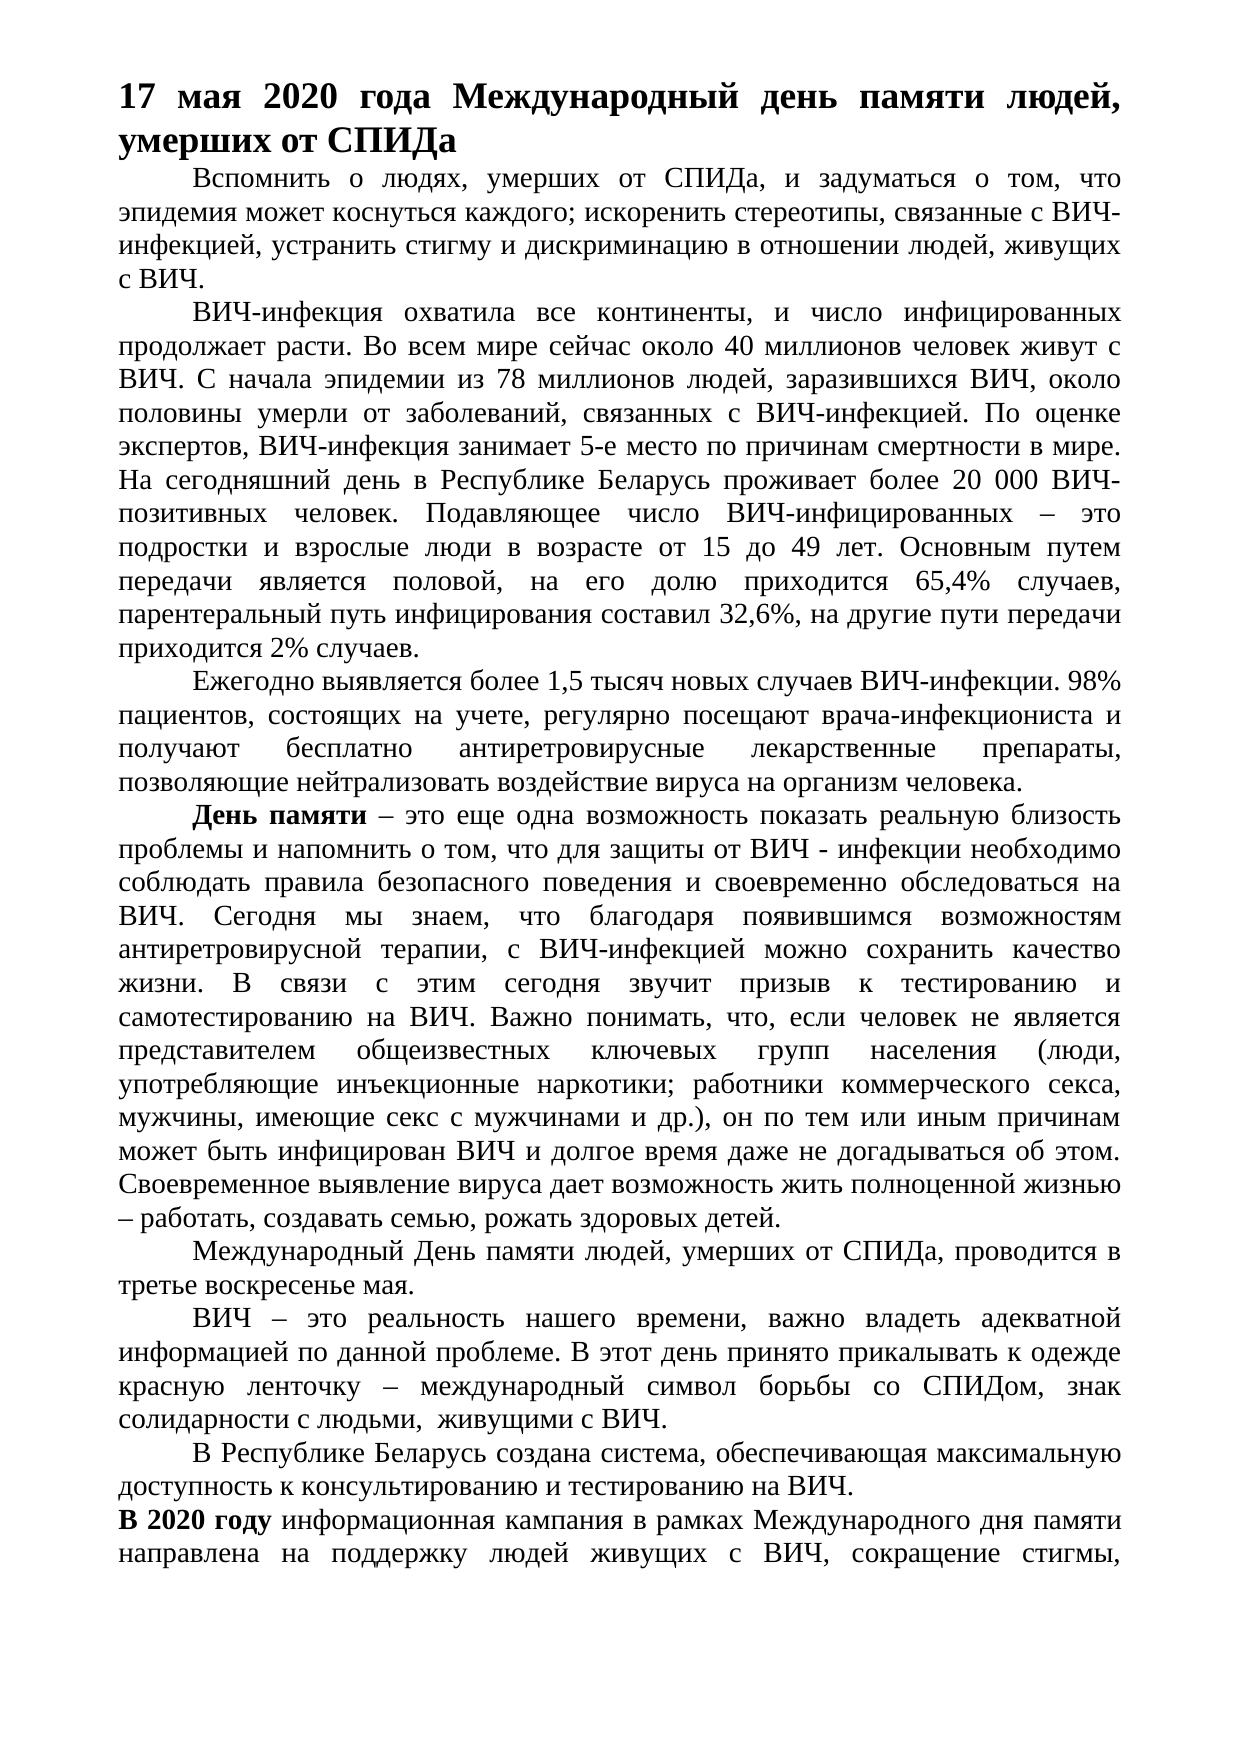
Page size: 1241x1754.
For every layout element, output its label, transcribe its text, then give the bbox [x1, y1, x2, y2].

text День памяти – это еще одна возможность показать реальную близость проблемы и напомнить о том, что для защиты от ВИЧ - инфекции необходимо соблюдать правила безопасного поведения и своевременно обследоваться на ВИЧ. Сегодня мы знаем, что благодаря появившимся возможностям антиретровирусной терапии, с ВИЧ-инфекцией можно сохранить качество жизни. В связи с этим сегодня звучит призыв к тестированию и самотестированию на ВИЧ. Важно понимать, что, если человек не является представителем общеизвестных ключевых групп населения (люди, употребляющие инъекционные наркотики; работники коммерческого секса, мужчины, имеющие секс с мужчинами и др.), он по тем или иным причинам может быть инфицирован ВИЧ и долгое время даже не догадываться об этом. Своевременное выявление вируса дает возможность жить полноценной жизнью – работать, создавать семью, рожать здоровых детей. [118, 797, 1122, 1233]
text 17 мая 2020 года Международный день памяти людей, умерших от СПИДа [118, 74, 1122, 160]
text ВИЧ-инфекция охватила все континенты, и число инфицированных продолжает расти. Во всем мире сейчас около 40 миллионов человек живут с ВИЧ. С начала эпидемии из 78 миллионов людей, заразившихся ВИЧ, около половины умерли от заболеваний, связанных с ВИЧ-инфекцией. По оценке экспертов, ВИЧ-инфекция занимает 5-е место по причинам смертности в мире. На сегодняшний день в Республике Беларусь проживает более 20 000 ВИЧ-позитивных человек. Подавляющее число ВИЧ-инфицированных – это подростки и взрослые люди в возрасте от 15 до 49 лет. Основным путем передачи является половой, на его долю приходится 65,4% случаев, парентеральный путь инфицирования составил 32,6%, на другие пути передачи приходится 2% случаев. [118, 294, 1122, 663]
text Ежегодно выявляется более 1,5 тысяч новых случаев ВИЧ-инфекции. 98% пациентов, состоящих на учете, регулярно посещают врача-инфекциониста и получают бесплатно антиретровирусные лекарственные препараты, позволяющие нейтрализовать воздействие вируса на организм человека. [118, 663, 1122, 797]
text В Республике Беларусь создана система, обеспечивающая максимальную доступность к консультированию и тестированию на ВИЧ. [118, 1435, 1122, 1502]
text ВИЧ – это реальность нашего времени, важно владеть адекватной информацией по данной проблеме. В этот день принято прикалывать к одежде красную ленточку – международный символ борьбы со СПИДом, знак солидарности с людьми, живущими с ВИЧ. [118, 1301, 1122, 1435]
text Международный День памяти людей, умерших от СПИДа, проводится в третье воскресенье мая. [118, 1233, 1122, 1301]
text Вспомнить о людях, умерших от СПИДа, и задуматься о том, что эпидемия может коснуться каждого; искоренить стереотипы, связанные с ВИЧ-инфекцией, устранить стигму и дискриминацию в отношении людей, живущих с ВИЧ. [118, 160, 1122, 294]
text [118, 1502, 1122, 1569]
